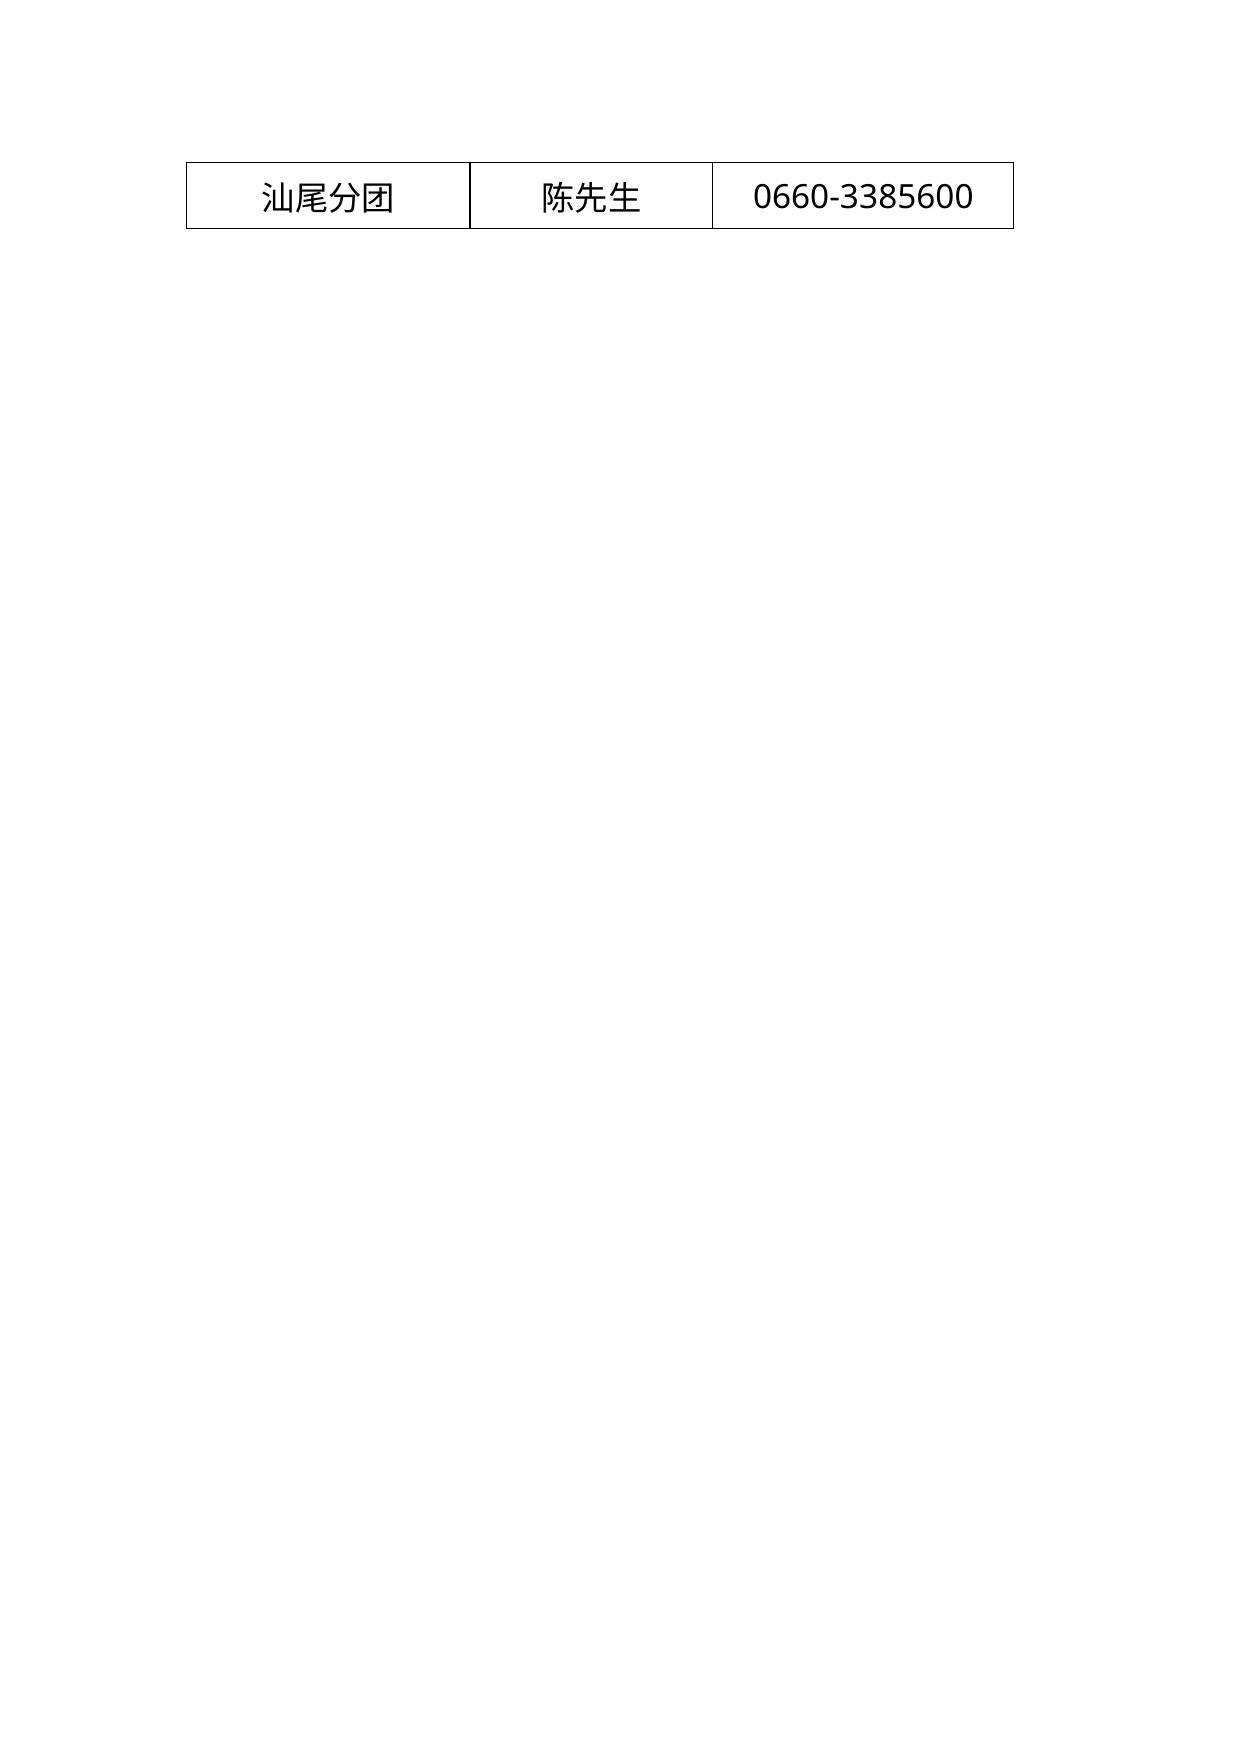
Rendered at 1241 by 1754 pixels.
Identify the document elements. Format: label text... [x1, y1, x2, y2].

table_cell 陈先生 [471, 163, 712, 228]
table_cell 0660-3385600 [713, 163, 1013, 228]
table_cell 汕尾分团 [187, 163, 469, 228]
